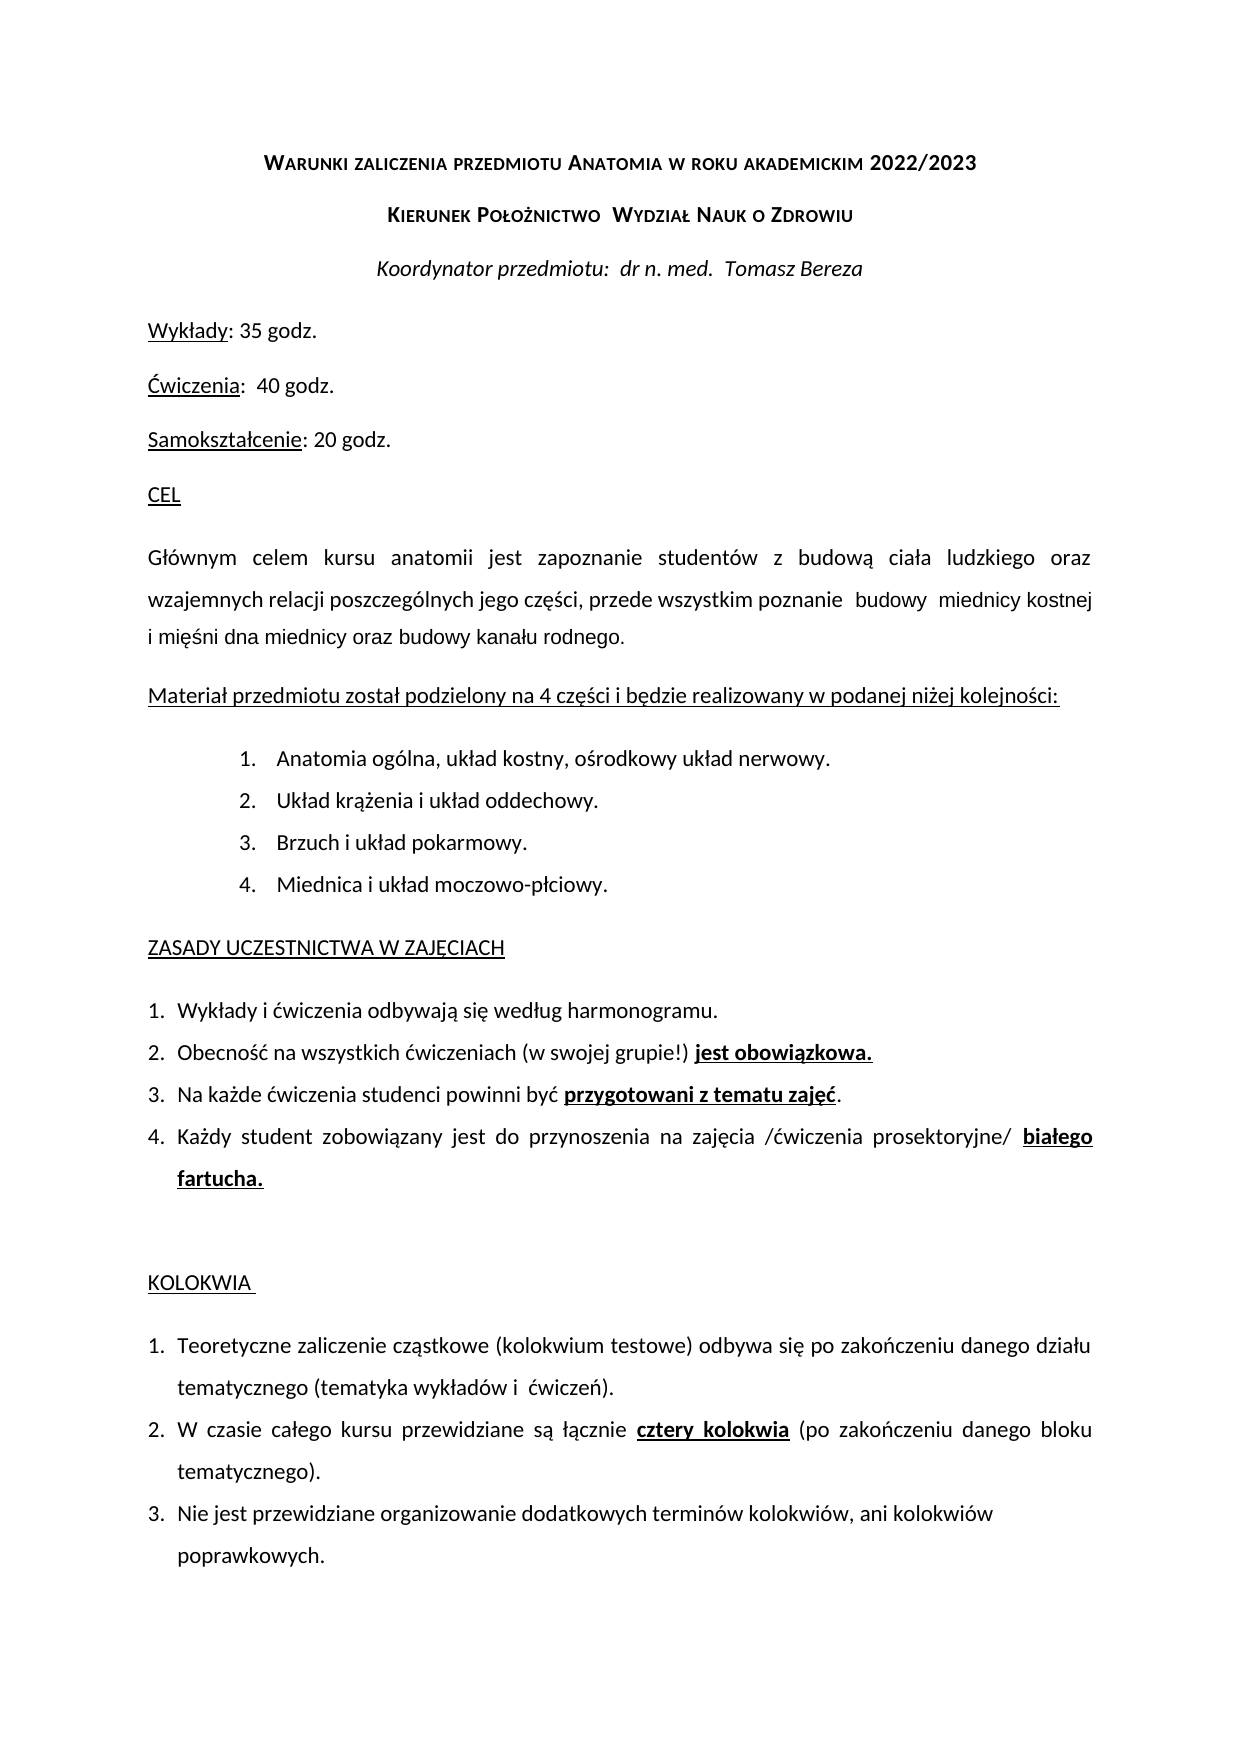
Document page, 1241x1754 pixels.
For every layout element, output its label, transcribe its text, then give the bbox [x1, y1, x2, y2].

list Nie jest przewidziane organizowanie dodatkowych terminów kolokwiów, ani kolokwiów poprawkowych. [148, 1499, 1093, 1569]
list Na każde ćwiczenia studenci powinni być przygotowani z tematu zajęć. [148, 1080, 1093, 1108]
text CEL [148, 480, 1093, 508]
text Kierunek Położnictwo Wydział Nauk o Zdrowiu [148, 201, 1093, 229]
list Brzuch i układ pokarmowy. [239, 828, 1093, 856]
list Obecność na wszystkich ćwiczeniach (w swojej grupie!) jest obowiązkowa. [148, 1038, 1093, 1066]
list Każdy student zobowiązany jest do przynoszenia na zajęcia /ćwiczenia prosektoryjne/ białego fartucha. [148, 1122, 1093, 1192]
text KOLOKWIA [148, 1268, 1093, 1297]
text Wykłady: 35 godz. [148, 316, 1093, 344]
text Głównym celem kursu anatomii jest zapoznanie studentów z budową ciała ludzkiego oraz wzajemnych relacji poszczególnych jego części, przede wszystkim poznanie budowy miednicy kostnej i mięśni dna miednicy oraz budowy kanału rodnego. [148, 543, 1093, 649]
list Teoretyczne zaliczenie cząstkowe (kolokwium testowe) odbywa się po zakończeniu danego działu tematycznego (tematyka wykładów i ćwiczeń). [148, 1331, 1093, 1401]
text Koordynator przedmiotu: dr n. med. Tomasz Bereza [148, 254, 1093, 282]
text Materiał przedmiotu został podzielony na 4 części i będzie realizowany w podanej niżej kolejności: [148, 681, 1093, 709]
list Układ krążenia i układ oddechowy. [239, 786, 1093, 814]
text Samokształcenie: 20 godz. [148, 425, 1093, 453]
text Warunki zaliczenia przedmiotu Anatomia w roku akademickim 2022/2023 [148, 148, 1093, 176]
list Wykłady i ćwiczenia odbywają się według harmonogramu. [148, 996, 1093, 1024]
text ZASADY UCZESTNICTWA W ZAJĘCIACH [148, 933, 1093, 961]
list Miednica i układ moczowo-płciowy. [239, 870, 1093, 898]
list W czasie całego kursu przewidziane są łącznie cztery kolokwia (po zakończeniu danego bloku tematycznego). [148, 1415, 1093, 1485]
text Ćwiczenia: 40 godz. [148, 371, 1093, 399]
list Anatomia ogólna, układ kostny, ośrodkowy układ nerwowy. [239, 744, 1093, 772]
